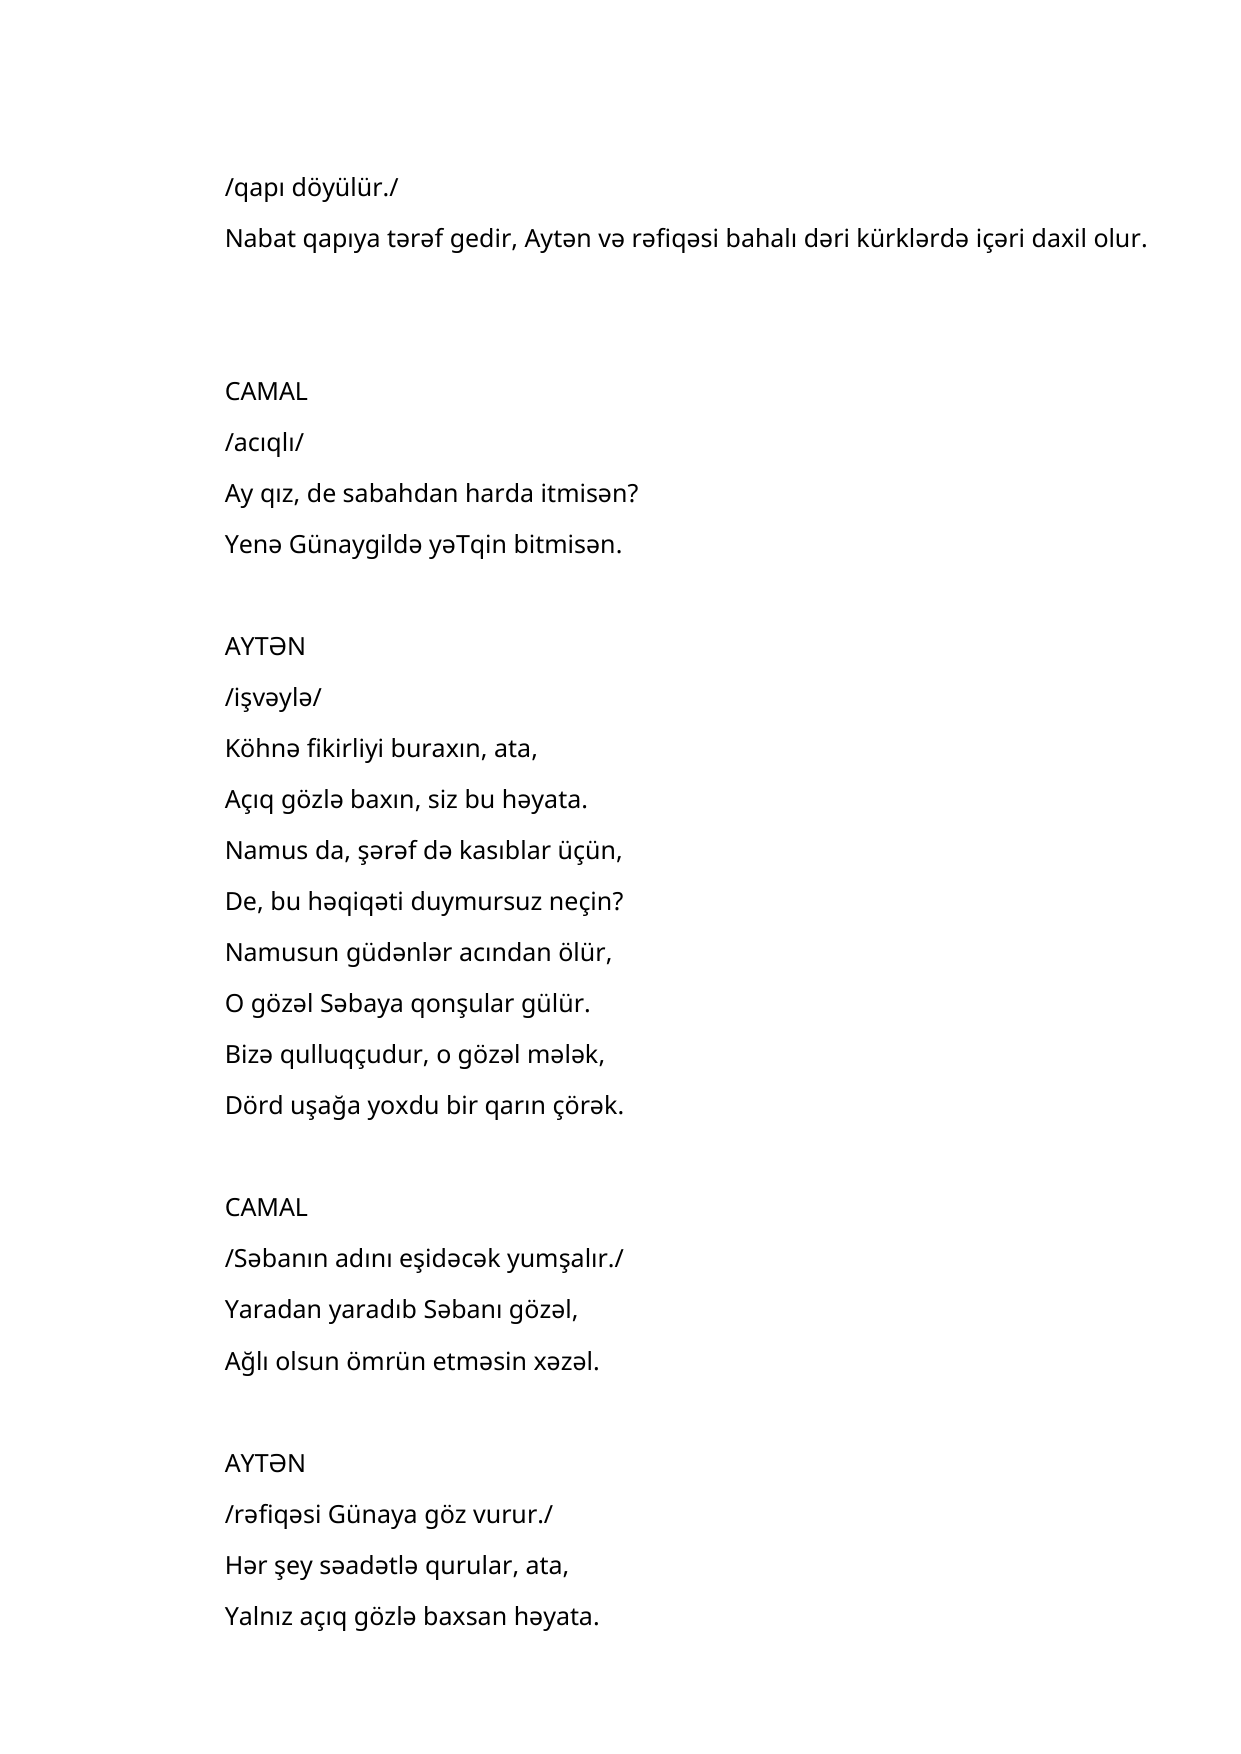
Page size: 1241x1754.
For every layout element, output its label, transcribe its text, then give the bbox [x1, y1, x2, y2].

text Yaradan yaradıb Səbanı gözəl, [177, 1292, 1152, 1326]
text CAMAL [177, 373, 1152, 407]
text Yenə Günaygildə yəTqin bitmisən. [177, 526, 1152, 561]
text Açıq gözlə baxın, siz bu həyata. [177, 782, 1152, 816]
text /Səbanın adını eşidəcək yumşalır./ [177, 1241, 1152, 1275]
text /qapı döyülür./ [177, 169, 1152, 203]
text Namus da, şərəf də kasıblar üçün, [177, 833, 1152, 867]
text AYTƏN [177, 1445, 1152, 1479]
text /rəfiqəsi Günaya göz vurur./ [177, 1496, 1152, 1530]
text Hər şey səadətlə qurular, ata, [177, 1547, 1152, 1581]
text Yalnız açıq gözlə baxsan həyata. [177, 1598, 1152, 1632]
text De, bu həqiqəti duymursuz neçin? [177, 884, 1152, 918]
text Namusun güdənlər acından ölür, [177, 935, 1152, 969]
text Dörd uşağa yoxdu bir qarın çörək. [177, 1088, 1152, 1122]
text Ağlı olsun ömrün etməsin xəzəl. [177, 1343, 1152, 1377]
text CAMAL [177, 1190, 1152, 1224]
text /işvəylə/ [177, 679, 1152, 714]
text Köhnə fikirliyi buraxın, ata, [177, 731, 1152, 765]
text Ay qız, de sabahdan harda itmisən? [177, 475, 1152, 509]
text Bizə qulluqçudur, o gözəl mələk, [177, 1037, 1152, 1071]
text AYTƏN [177, 628, 1152, 663]
text O gözəl Səbaya qonşular gülür. [177, 986, 1152, 1020]
text /acıqlı/ [177, 424, 1152, 458]
text Nabat qapıya tərəf gedir, Aytən və rəfiqəsi bahalı dəri kürklərdə içəri daxil olur. [177, 220, 1152, 254]
